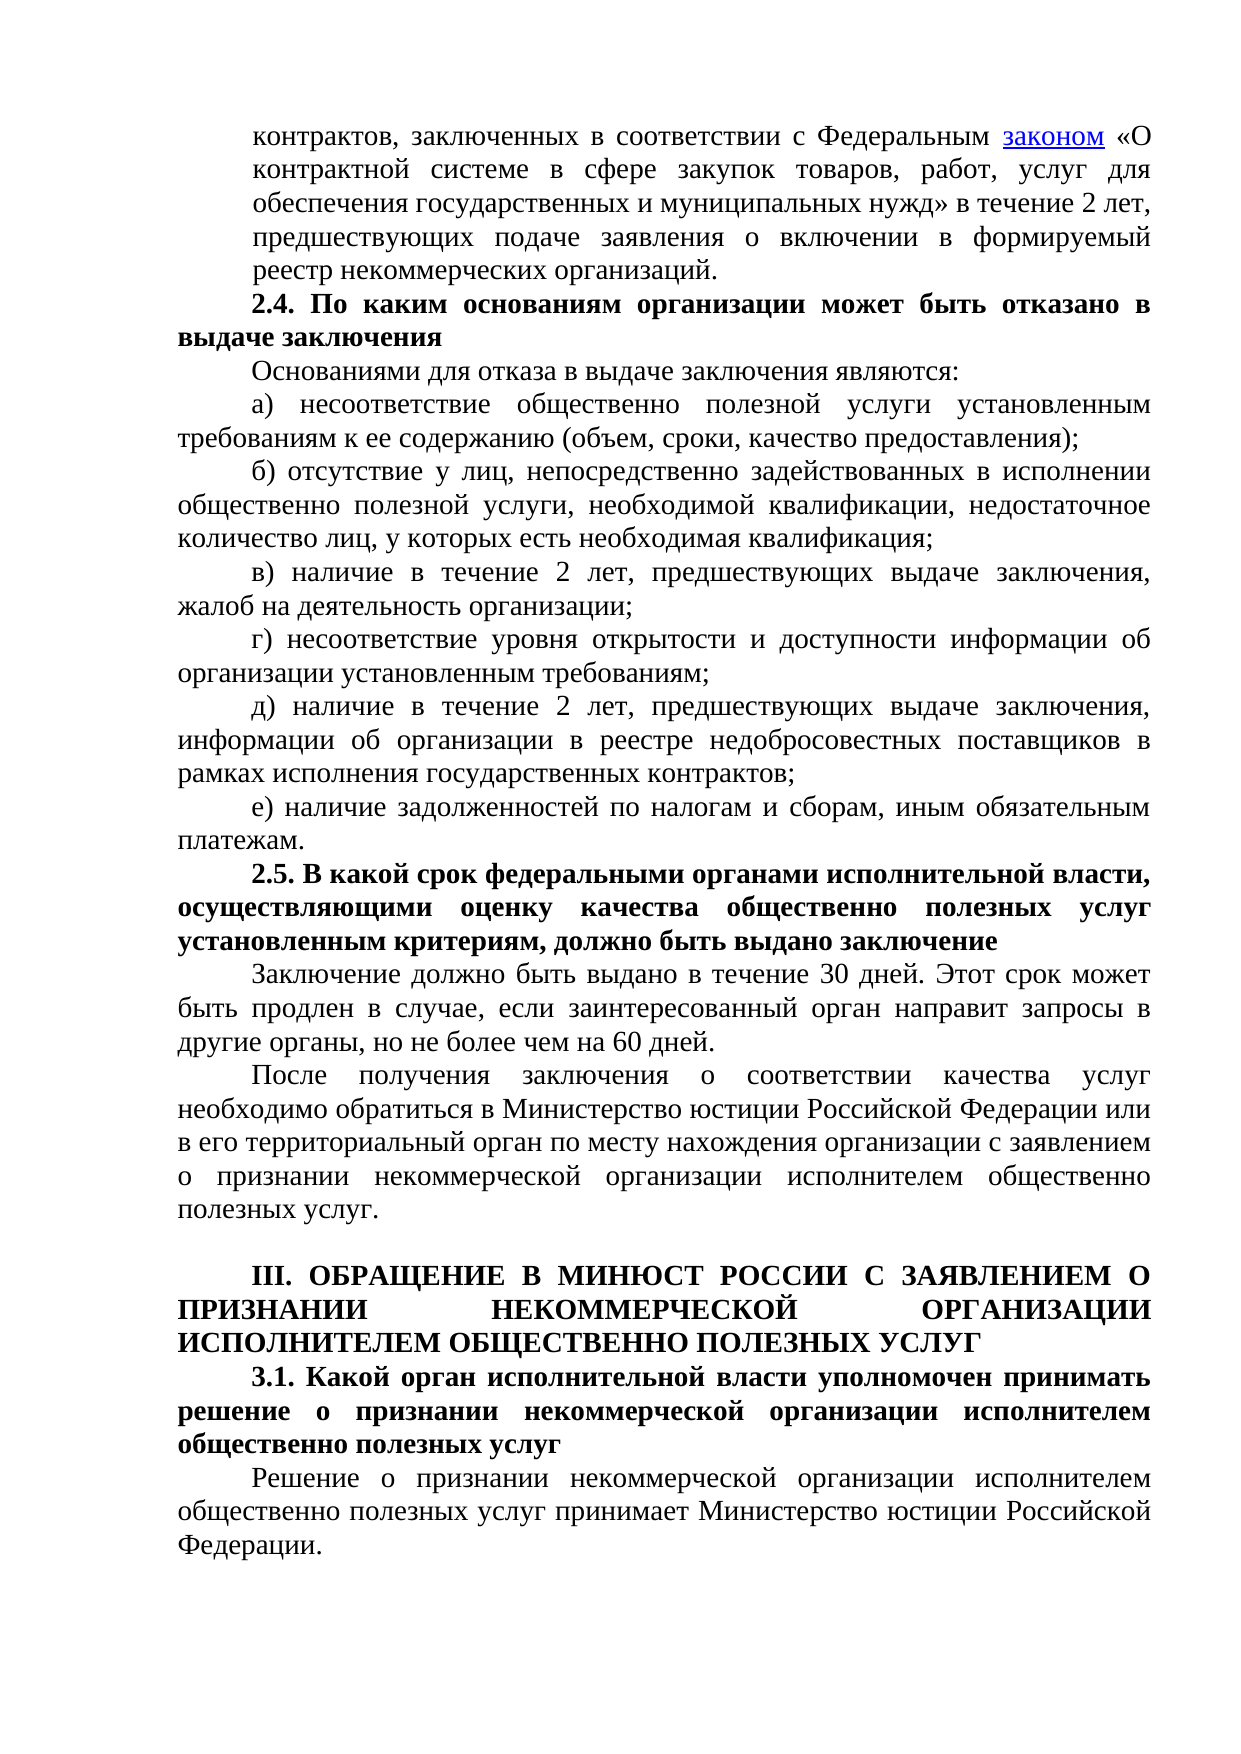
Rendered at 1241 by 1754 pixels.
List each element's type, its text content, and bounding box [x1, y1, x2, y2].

text а) несоответствие общественно полезной услуги установленным требованиям к ее содержанию (объем, сроки, качество предоставления); [177, 386, 1152, 453]
text Основаниями для отказа в выдаче заключения являются: [177, 353, 1152, 386]
text После получения заключения о соответствии качества услуг необходимо обратиться в Министерство юстиции Российской Федерации или в его территориальный орган по месту нахождения организации с заявлением о признании некоммерческой организации исполнителем общественно полезных услуг. [177, 1057, 1152, 1225]
text 2.4. По каким основаниям организации может быть отказано в выдаче заключения [177, 286, 1152, 353]
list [215, 118, 1152, 286]
text III. ОБРАЩЕНИЕ В МИНЮСТ РОССИИ С ЗАЯВЛЕНИЕМ О ПРИЗНАНИИ НЕКОММЕРЧЕСКОЙ ОРГАНИЗАЦИИ ИСПОЛНИТЕЛЕМ ОБЩЕСТВЕННО ПОЛЕЗНЫХ УСЛУГ [177, 1258, 1152, 1359]
text д) наличие в течение 2 лет, предшествующих выдаче заключения, информации об организации в реестре недобросовестных поставщиков в рамках исполнения государственных контрактов; [177, 688, 1152, 789]
text Заключение должно быть выдано в течение 30 дней. Этот срок может быть продлен в случае, если заинтересованный орган направит запросы в другие органы, но не более чем на 60 дней. [177, 957, 1152, 1057]
text г) несоответствие уровня открытости и доступности информации об организации установленным требованиям; [177, 621, 1152, 688]
text Решение о признании некоммерческой организации исполнителем общественно полезных услуг принимает Министерство юстиции Российской Федерации. [177, 1460, 1152, 1560]
text в) наличие в течение 2 лет, предшествующих выдаче заключения, жалоб на деятельность организации; [177, 554, 1152, 621]
text е) наличие задолженностей по налогам и сборам, иным обязательным платежам. [177, 789, 1152, 856]
text 2.5. В какой срок федеральными органами исполнительной власти, осуществляющими оценку качества общественно полезных услуг установленным критериям, должно быть выдано заключение [177, 856, 1152, 957]
text 3.1. Какой орган исполнительной власти уполномочен принимать решение о признании некоммерческой организации исполнителем общественно полезных услуг [177, 1359, 1152, 1460]
text б) отсутствие у лиц, непосредственно задействованных в исполнении общественно полезной услуги, необходимой квалификации, недостаточное количество лиц, у которых есть необходимая квалификация; [177, 453, 1152, 554]
